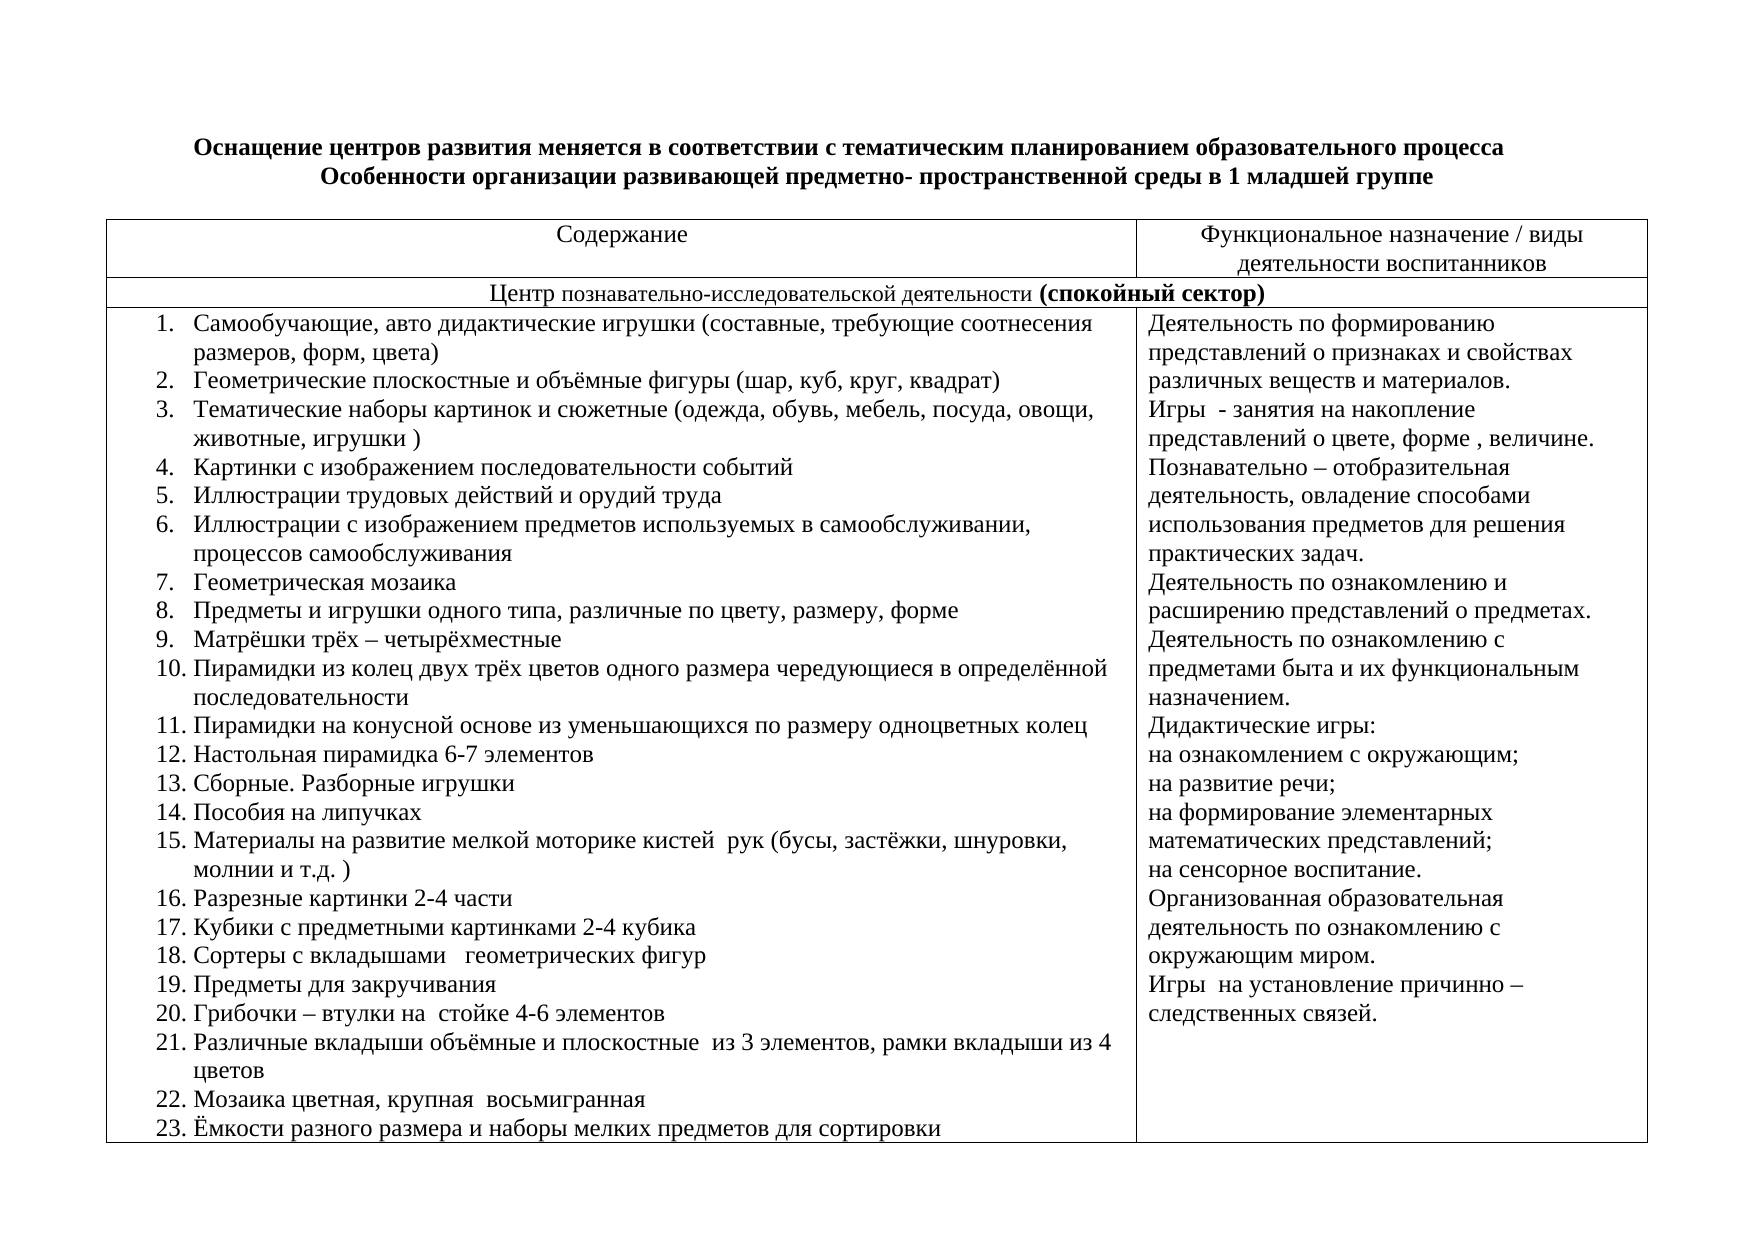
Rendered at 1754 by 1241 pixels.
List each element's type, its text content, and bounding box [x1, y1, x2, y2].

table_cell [107, 308, 1136, 1142]
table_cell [1137, 308, 1647, 1142]
table_cell Центр познавательно-исследовательской деятельности (спокойный сектор) [107, 278, 1647, 307]
table_header Содержание [107, 220, 1136, 277]
table_header Функциональное назначение / виды деятельности воспитанников [1137, 220, 1647, 277]
text Особенности организации развивающей предметно- пространственной среды в 1 младшей группе [118, 161, 1636, 190]
text Оснащение центров развития меняется в соответствии с тематическим планированием образовательного процесса [193, 132, 1636, 161]
